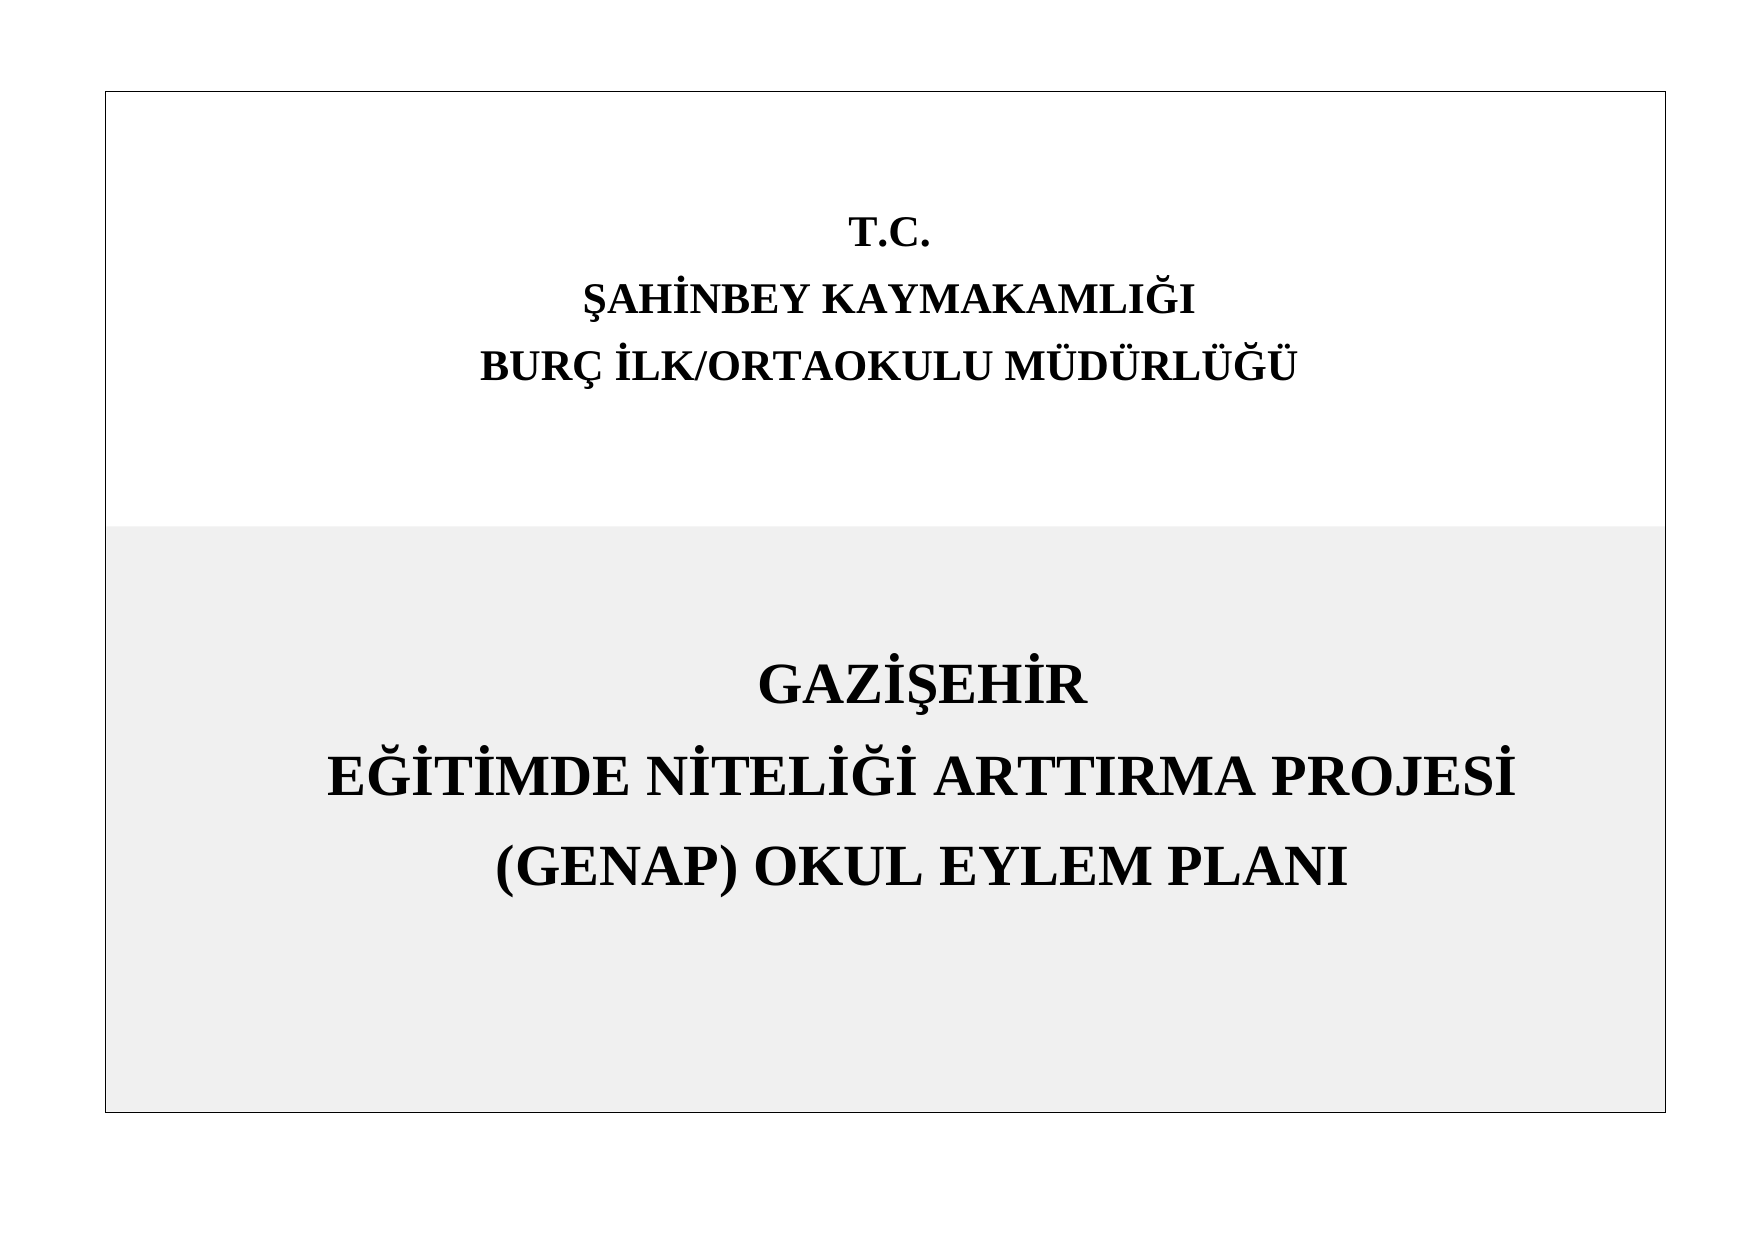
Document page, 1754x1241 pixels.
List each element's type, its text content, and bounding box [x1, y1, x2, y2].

text ŞAHİNBEY KAYMAKAMLIĞI [155, 273, 1623, 323]
text T.C. [155, 206, 1623, 256]
text GAZİŞEHİR [155, 649, 1690, 716]
text BURÇ İLK/ORTAOKULU MÜDÜRLÜĞÜ [155, 339, 1623, 390]
text EĞİTİMDE NİTELİĞİ ARTTIRMA PROJESİ (GENAP) OKUL EYLEM PLANI [222, 741, 1623, 898]
